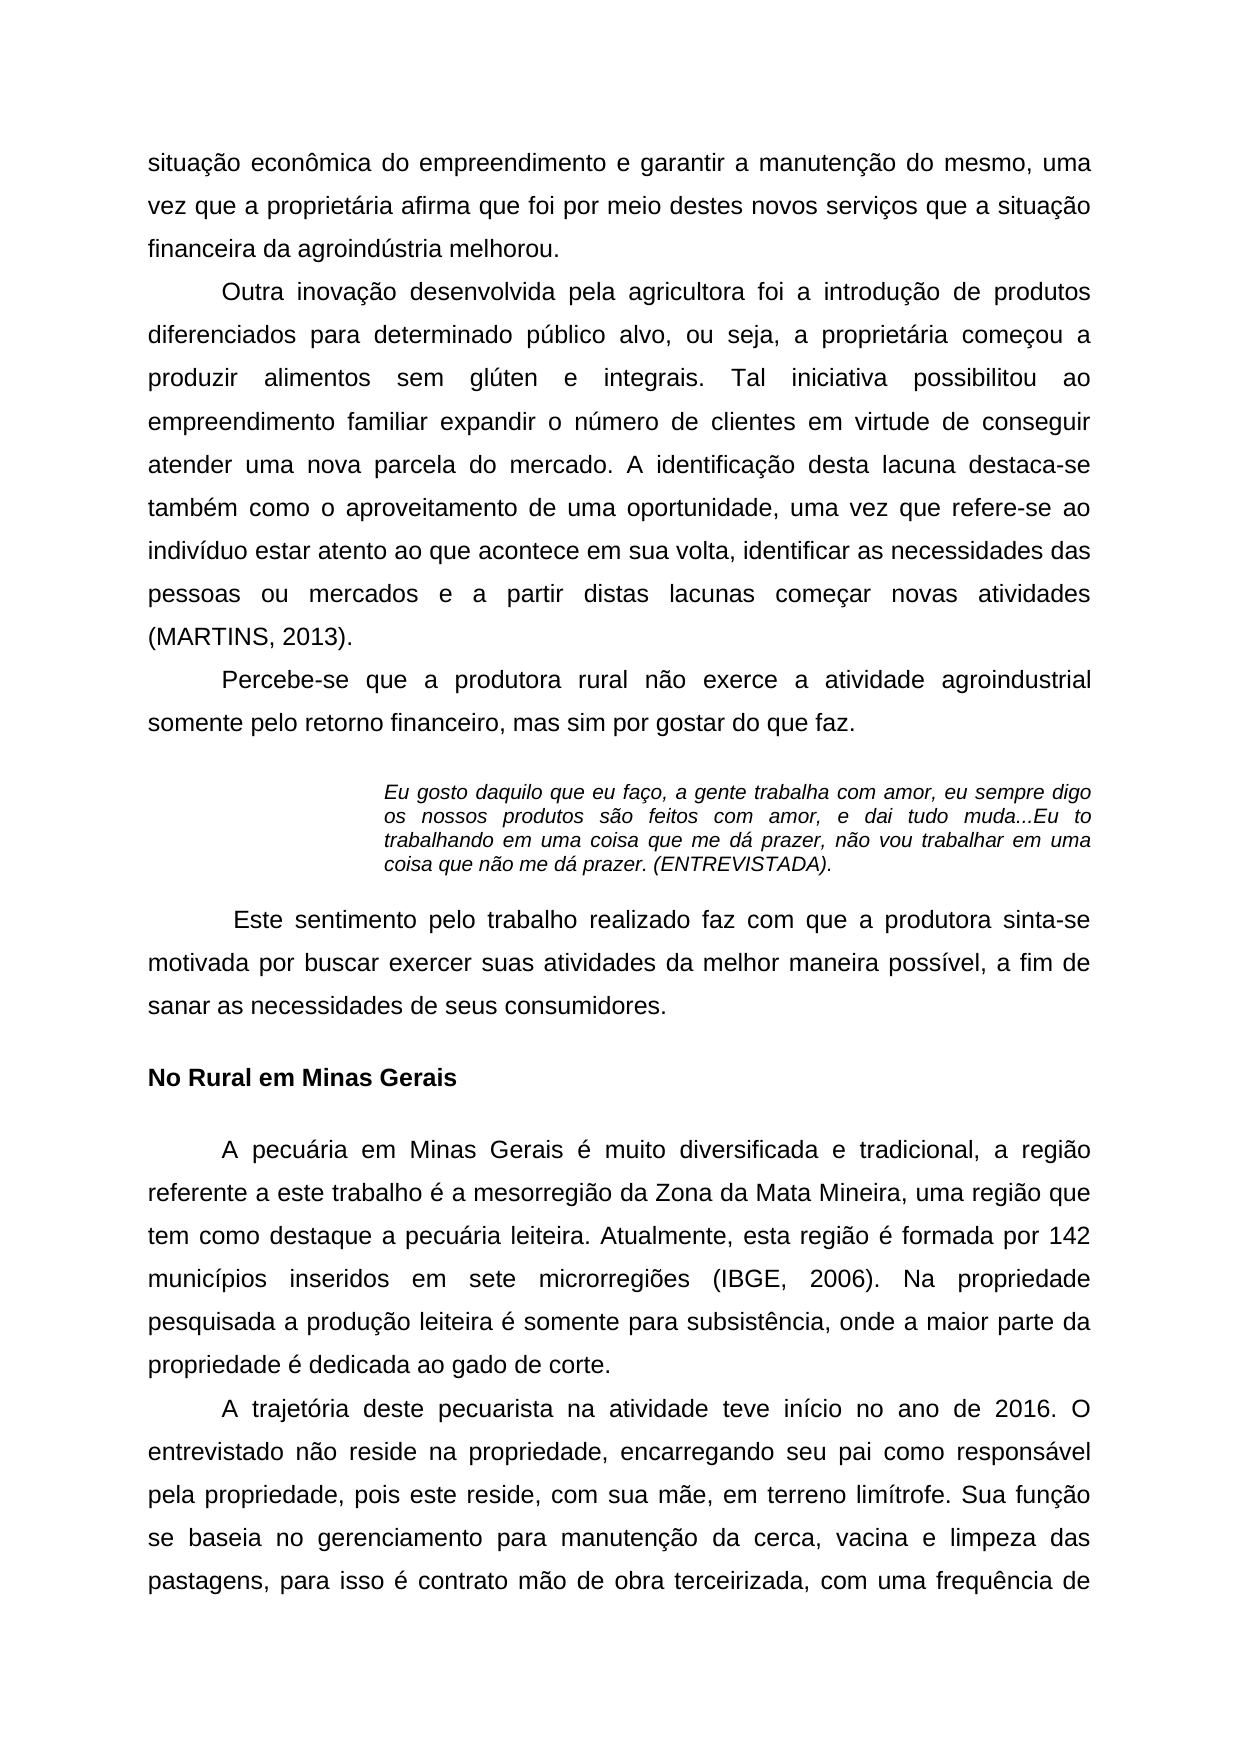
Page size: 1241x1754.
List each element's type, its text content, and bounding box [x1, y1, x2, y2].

text Eu gosto daquilo que eu faço, a gente trabalha com amor, eu sempre digo os nossos produtos são feitos com amor, e dai tudo muda...Eu to trabalhando em uma coisa que me dá prazer, não vou trabalhar em uma coisa que não me dá prazer. (ENTREVISTADA). [384, 780, 1092, 876]
text A pecuária em Minas Gerais é muito diversificada e tradicional, a região referente a este trabalho é a mesorregião da Zona da Mata Mineira, uma região que tem como destaque a pecuária leiteira. Atualmente, esta região é formada por 142 municípios inseridos em sete microrregiões (IBGE, 2006). Na propriedade pesquisada a produção leiteira é somente para subsistência, onde a maior parte da propriedade é dedicada ao gado de corte. [148, 1135, 1092, 1379]
text Outra inovação desenvolvida pela agricultora foi a introdução de produtos diferenciados para determinado público alvo, ou seja, a proprietária começou a produzir alimentos sem glúten e integrais. Tal iniciativa possibilitou ao empreendimento familiar expandir o número de clientes em virtude de conseguir atender uma nova parcela do mercado. A identificação desta lacuna destaca-se também como o aproveitamento de uma oportunidade, uma vez que refere-se ao indivíduo estar atento ao que acontece em sua volta, identificar as necessidades das pessoas ou mercados e a partir distas lacunas começar novas atividades (MARTINS, 2013). [148, 277, 1092, 651]
text Percebe-se que a produtora rural não exerce a atividade agroindustrial somente pelo retorno financeiro, mas sim por gostar do que faz. [148, 665, 1092, 737]
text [148, 1393, 1092, 1595]
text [148, 148, 1092, 263]
text Este sentimento pelo trabalho realizado faz com que a produtora sinta-se motivada por buscar exercer suas atividades da melhor maneira possível, a fim de sanar as necessidades de seus consumidores. [148, 905, 1092, 1020]
text No Rural em Minas Gerais [148, 1063, 1092, 1092]
